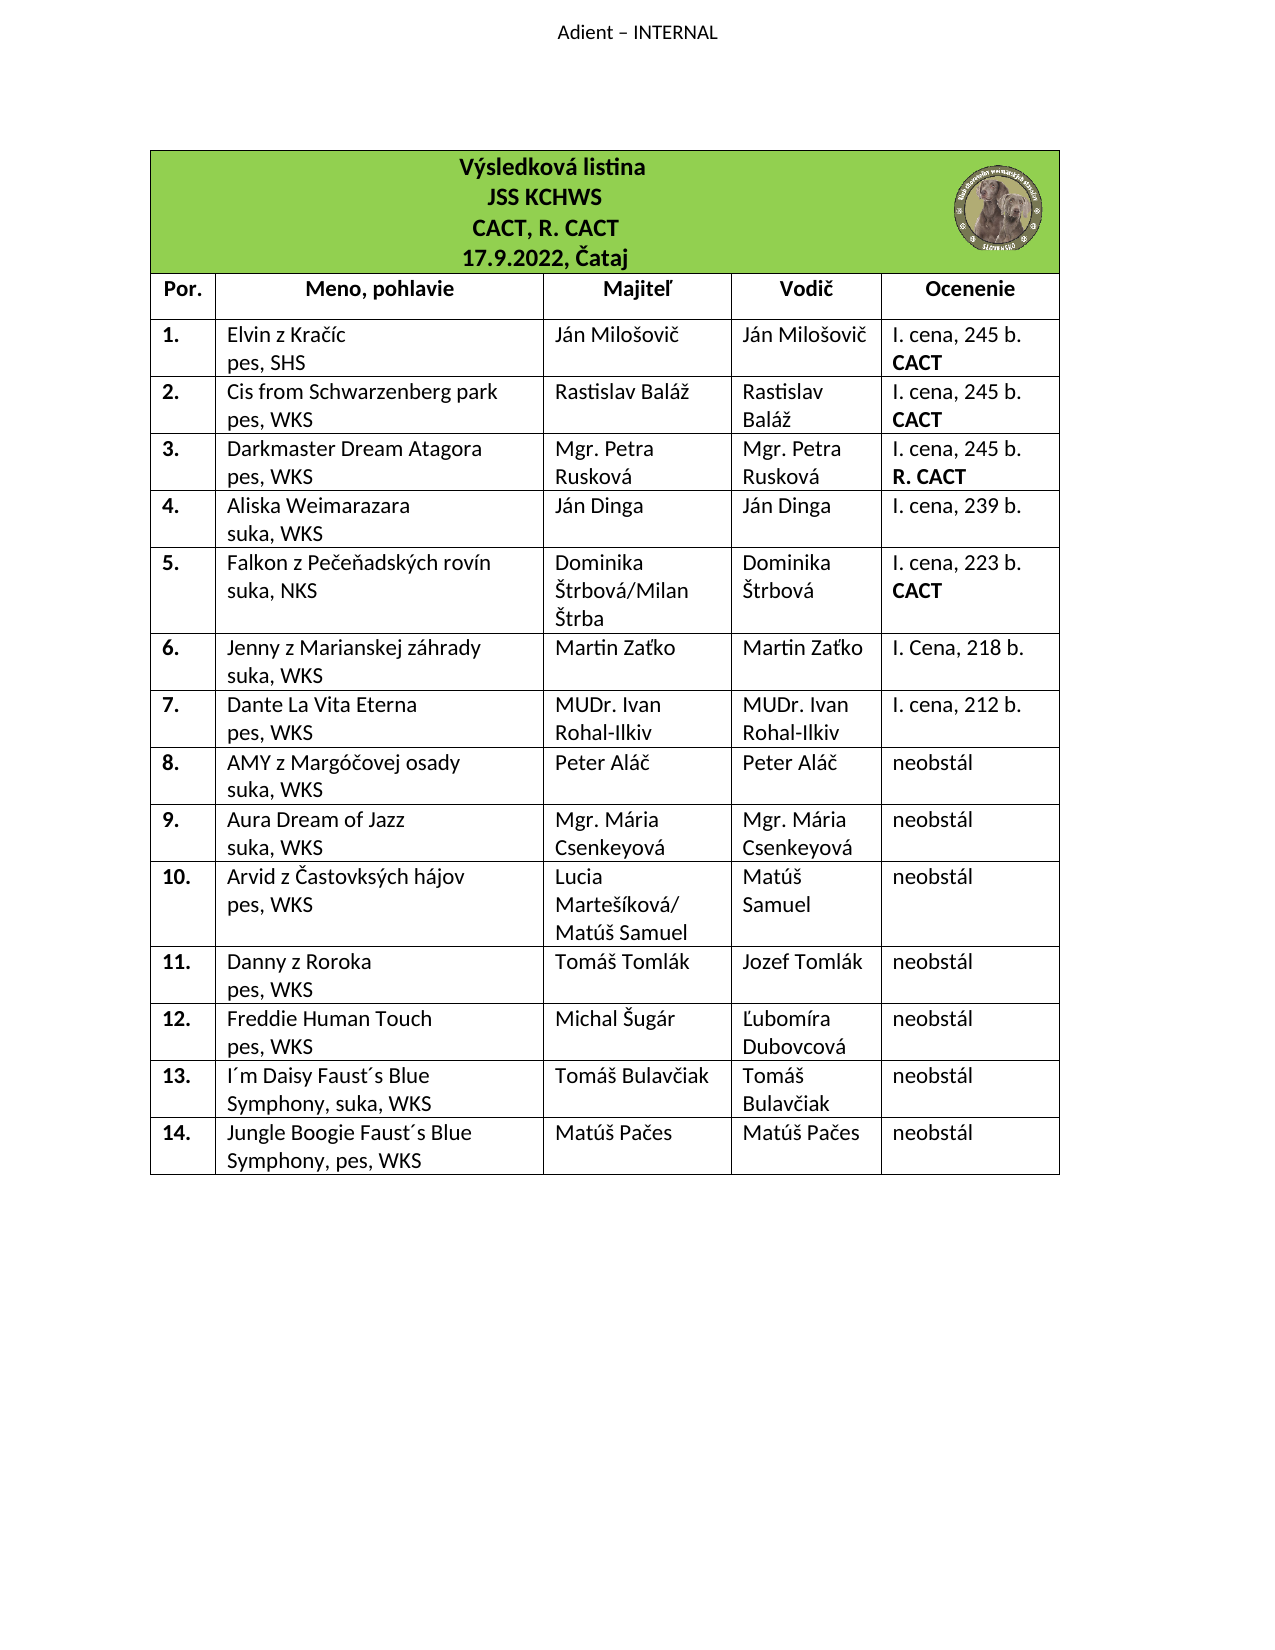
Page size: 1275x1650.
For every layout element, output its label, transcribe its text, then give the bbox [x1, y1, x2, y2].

picture [944, 164, 1046, 249]
table_cell Jungle Boogie Faust´s Blue Symphony, pes, WKS [216, 1118, 543, 1174]
table_cell 5. [151, 548, 215, 632]
table_cell Mgr. Mária Csenkeyová [544, 805, 731, 861]
table_cell I. cena, 212 b. [882, 691, 1059, 747]
table_cell Dominika Štrbová/Milan Štrba [544, 548, 731, 632]
table_cell Matúš Samuel [732, 862, 881, 946]
table_cell 6. [151, 634, 215, 689]
table_cell Tomáš Bulavčiak [544, 1061, 731, 1117]
table_cell Matúš Pačes [732, 1118, 881, 1174]
table_cell Danny z Roroka pes, WKS [216, 947, 543, 1003]
table_cell Cis from Schwarzenberg park pes, WKS [216, 377, 543, 433]
table_cell Ján Milošovič [544, 320, 731, 376]
table_cell MUDr. Ivan Rohal-Ilkiv [544, 691, 731, 747]
table_cell Peter Aláč [544, 748, 731, 804]
table_cell Mgr. Mária Csenkeyová [732, 805, 881, 861]
table_cell 2. [151, 377, 215, 433]
table_cell 8. [151, 748, 215, 804]
table_cell 13. [151, 1061, 215, 1117]
table_cell I´m Daisy Faust´s Blue Symphony, suka, WKS [216, 1061, 543, 1117]
table_cell 10. [151, 862, 215, 946]
table_cell Elvin z Kračíc pes, SHS [216, 320, 543, 376]
table_cell 3. [151, 434, 215, 490]
table_cell Lucia Martešíková/ Matúš Samuel [544, 862, 731, 946]
table_cell Ján Dinga [544, 491, 731, 547]
table_cell neobstál [882, 1118, 1059, 1174]
table_cell Ján Dinga [732, 491, 881, 547]
table_cell I. cena, 245 b. R. CACT [882, 434, 1059, 490]
table_cell 1. [151, 320, 215, 376]
table_cell I. cena, 223 b. CACT [882, 548, 1059, 632]
table_cell Ľubomíra Dubovcová [732, 1004, 881, 1060]
table_cell Jozef Tomlák [732, 947, 881, 1003]
table_cell neobstál [882, 862, 1059, 946]
table_cell Tomáš Bulavčiak [732, 1061, 881, 1117]
table_cell Freddie Human Touch pes, WKS [216, 1004, 543, 1060]
table_cell Martin Zaťko [732, 634, 881, 689]
table_cell Martin Zaťko [544, 634, 731, 689]
table_cell Majiteľ [544, 274, 731, 319]
table_cell Jenny z Marianskej záhrady suka, WKS [216, 634, 543, 689]
table_cell Rastislav Baláž [732, 377, 881, 433]
table_cell Matúš Pačes [544, 1118, 731, 1174]
table_cell Aura Dream of Jazz suka, WKS [216, 805, 543, 861]
table_cell AMY z Margóčovej osady suka, WKS [216, 748, 543, 804]
table_cell Rastislav Baláž [544, 377, 731, 433]
table_cell I. cena, 245 b. CACT [882, 377, 1059, 433]
table_cell Darkmaster Dream Atagora pes, WKS [216, 434, 543, 490]
table_cell 14. [151, 1118, 215, 1174]
table_cell Peter Aláč [732, 748, 881, 804]
table_cell Ján Milošovič [732, 320, 881, 376]
table_cell 11. [151, 947, 215, 1003]
table_cell Tomáš Tomlák [544, 947, 731, 1003]
table_cell Meno, pohlavie [216, 274, 543, 319]
table_cell neobstál [882, 748, 1059, 804]
table_cell 12. [151, 1004, 215, 1060]
table_cell Mgr. Petra Rusková [732, 434, 881, 490]
table_cell neobstál [882, 805, 1059, 861]
table_cell neobstál [882, 947, 1059, 1003]
table_cell MUDr. Ivan Rohal-Ilkiv [732, 691, 881, 747]
table_cell Arvid z Častovksých hájov pes, WKS [216, 862, 543, 946]
table_cell I. Cena, 218 b. [882, 634, 1059, 689]
table_cell Ocenenie [882, 274, 1059, 319]
table_cell Dante La Vita Eterna pes, WKS [216, 691, 543, 747]
table_cell 4. [151, 491, 215, 547]
table_cell neobstál [882, 1061, 1059, 1117]
table_cell 9. [151, 805, 215, 861]
table_header Výsledková listina JSS KCHWS CACT, R. CACT 17.9.2022, Čataj [151, 151, 1059, 273]
table_cell Dominika Štrbová [732, 548, 881, 632]
table_cell Aliska Weimarazara suka, WKS [216, 491, 543, 547]
table_cell Michal Šugár [544, 1004, 731, 1060]
table_cell neobstál [882, 1004, 1059, 1060]
table_cell Vodič [732, 274, 881, 319]
table_cell 7. [151, 691, 215, 747]
table_cell Por. [151, 274, 215, 319]
table_cell Mgr. Petra Rusková [544, 434, 731, 490]
table_cell Falkon z Pečeňadských rovín suka, NKS [216, 548, 543, 632]
table_cell I. cena, 239 b. [882, 491, 1059, 547]
table_cell I. cena, 245 b. CACT [882, 320, 1059, 376]
